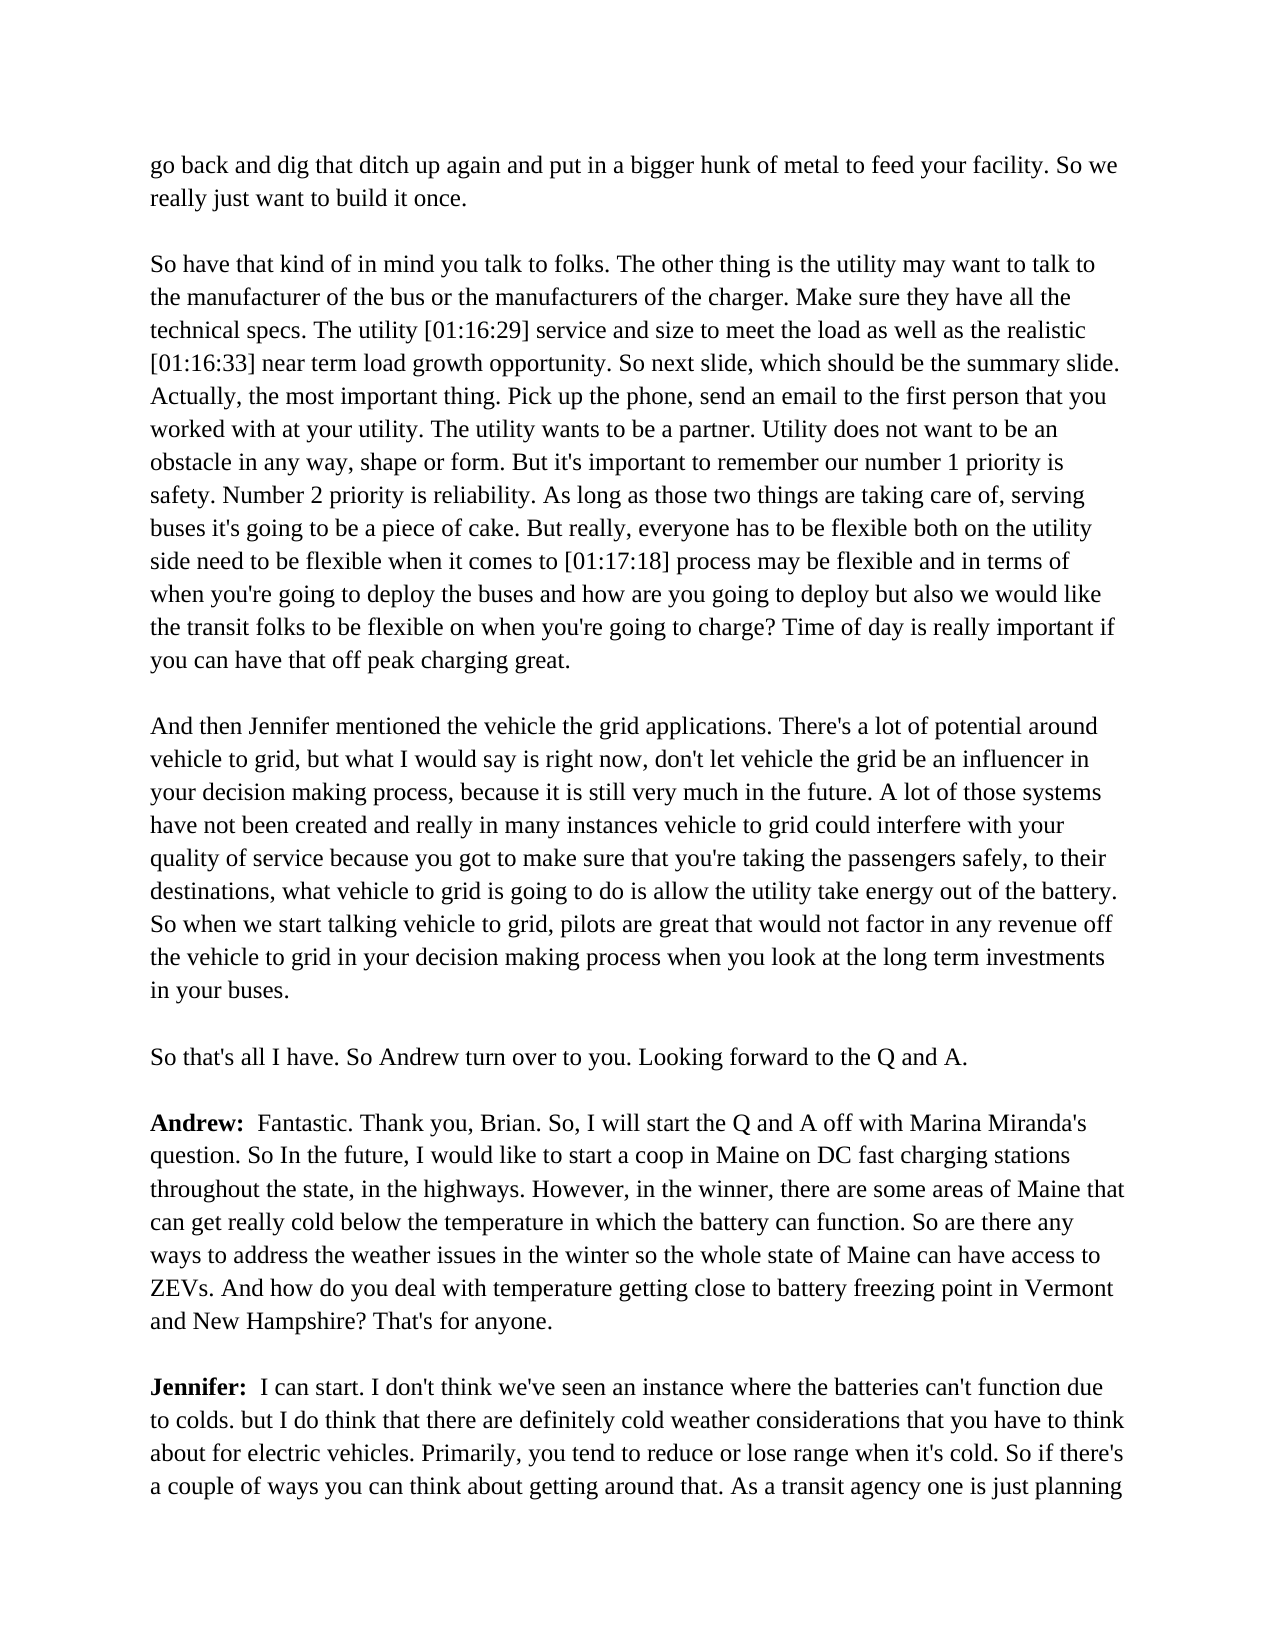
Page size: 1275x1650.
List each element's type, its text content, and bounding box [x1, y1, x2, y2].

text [150, 150, 1125, 212]
text So have that kind of in mind you talk to folks. The other thing is the utility may want to talk to the manufacturer of the bus or the manufacturers of the charger. Make sure they have all the technical specs. The utility [01:16:29] service and size to meet the load as well as the realistic [01:16:33] near term load growth opportunity. So next slide, which should be the summary slide. Actually, the most important thing. Pick up the phone, send an email to the first person that you worked with at your utility. The utility wants to be a partner. Utility does not want to be an obstacle in any way, shape or form. But it's important to remember our number 1 priority is safety. Number 2 priority is reliability. As long as those two things are taking care of, serving buses it's going to be a piece of cake. But really, everyone has to be flexible both on the utility side need to be flexible when it comes to [01:17:18] process may be flexible and in terms of when you're going to deploy the buses and how are you going to deploy but also we would like the transit folks to be flexible on when you're going to charge? Time of day is really important if you can have that off peak charging great. [150, 249, 1125, 674]
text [150, 1372, 1125, 1499]
text And then Jennifer mentioned the vehicle the grid applications. There's a lot of potential around vehicle to grid, but what I would say is right now, don't let vehicle the grid be an influencer in your decision making process, because it is still very much in the future. A lot of those systems have not been created and really in many instances vehicle to grid could interfere with your quality of service because you got to make sure that you're taking the passengers safely, to their destinations, what vehicle to grid is going to do is allow the utility take energy out of the battery. So when we start talking vehicle to grid, pilots are great that would not factor in any revenue off the vehicle to grid in your decision making process when you look at the long term investments in your buses. [150, 711, 1125, 1004]
text So that's all I have. So Andrew turn over to you. Looking forward to the Q and A. [150, 1042, 1125, 1070]
text Andrew: Fantastic. Thank you, Brian. So, I will start the Q and A off with Marina Miranda's question. So In the future, I would like to start a coop in Maine on DC fast charging stations throughout the state, in the highways. However, in the winner, there are some areas of Maine that can get really cold below the temperature in which the battery can function. So are there any ways to address the weather issues in the winter so the whole state of Maine can have access to ZEVs. And how do you deal with temperature getting close to battery freezing point in Vermont and New Hampshire? That's for anyone. [150, 1108, 1125, 1334]
